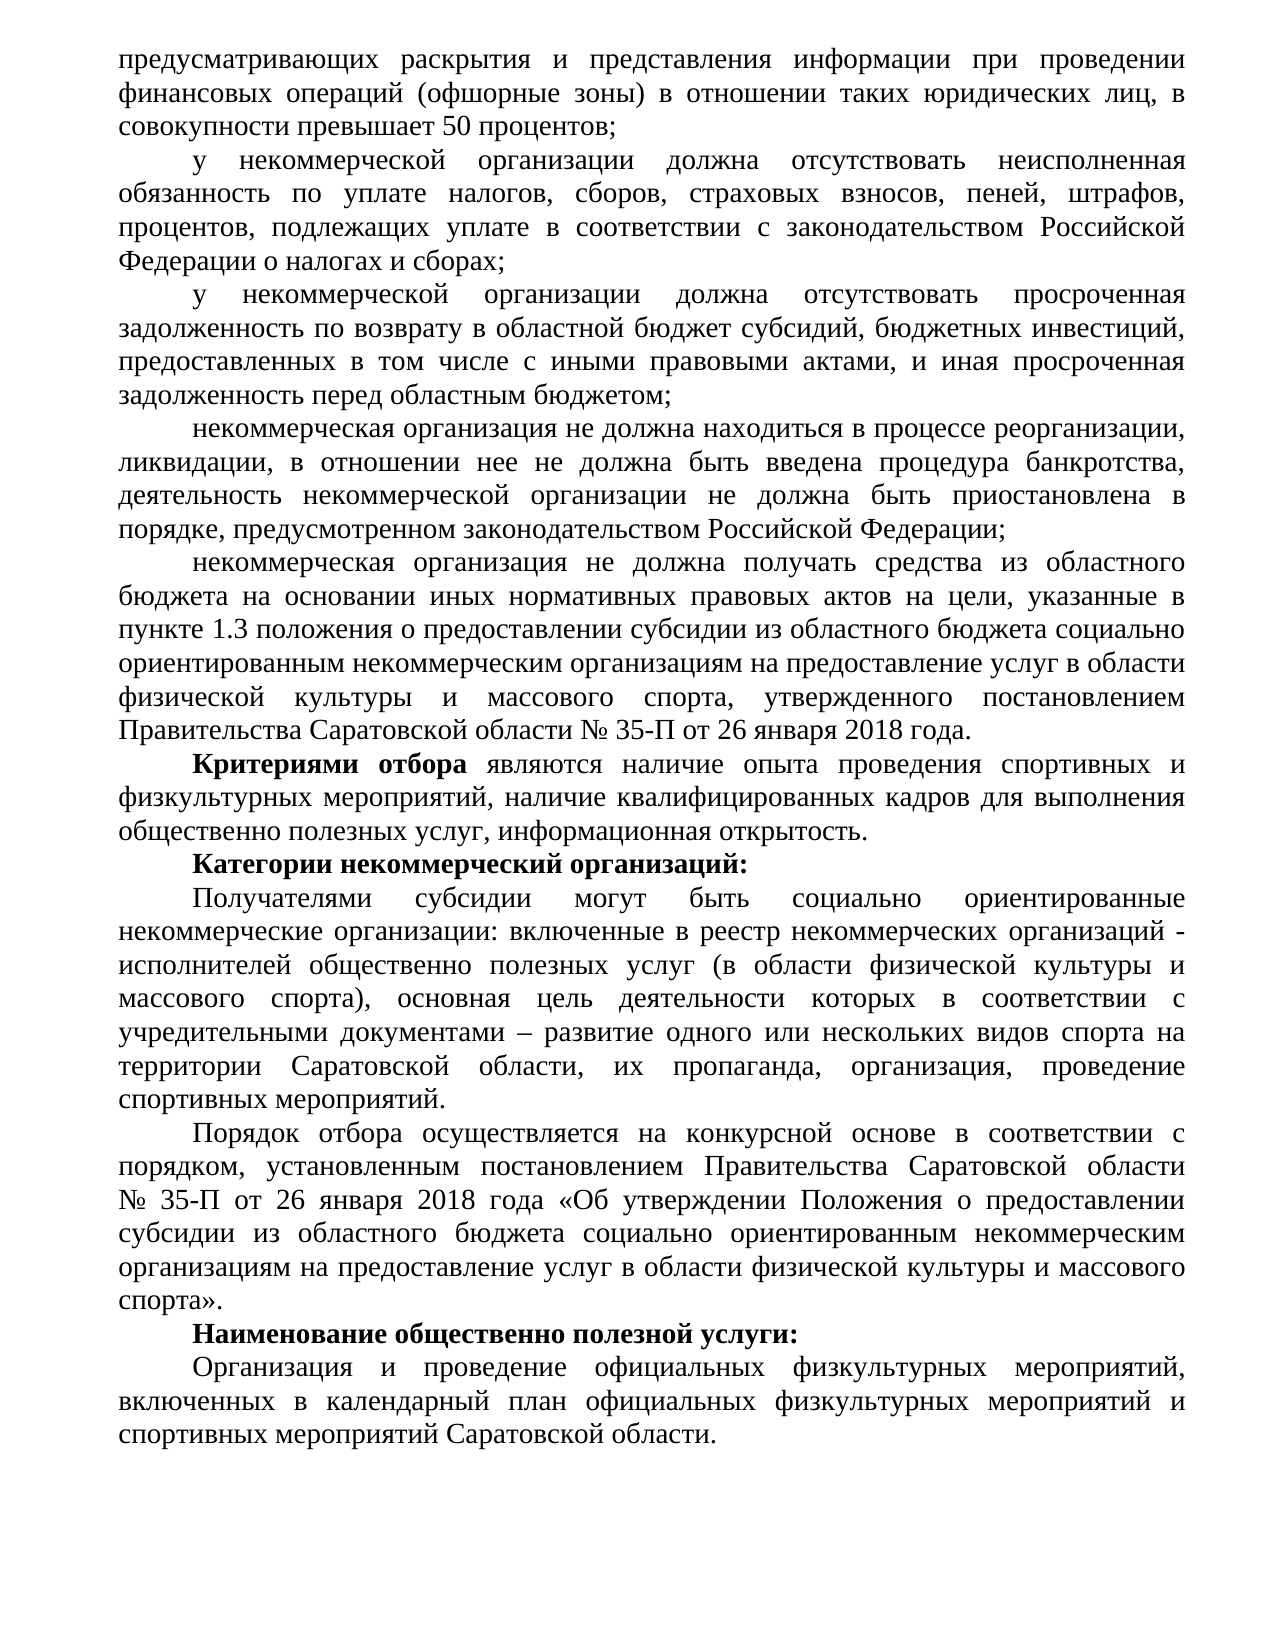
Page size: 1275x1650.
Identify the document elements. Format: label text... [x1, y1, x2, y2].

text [118, 41, 1186, 142]
text у некоммерческой организации должна отсутствовать просроченная задолженность по возврату в областной бюджет субсидий, бюджетных инвестиций, предоставленных в том числе с иными правовыми актами, и иная просроченная задолженность перед областным бюджетом; [118, 276, 1186, 410]
text Категории некоммерческий организаций: [118, 846, 1186, 880]
text Критериями отбора являются наличие опыта проведения спортивных и физкультурных мероприятий, наличие квалифицированных кадров для выполнения общественно полезных услуг, информационная открытость. [118, 746, 1186, 846]
text Порядок отбора осуществляется на конкурсной основе в соответствии с порядком, установленным постановлением Правительства Саратовской области № 35-П от 26 января 2018 года «Об утверждении Положения о предоставлении субсидии из областного бюджета социально ориентированным некоммерческим организациям на предоставление услуг в области физической культуры и массового спорта». [118, 1115, 1186, 1316]
text некоммерческая организация не должна получать средства из областного бюджета на основании иных нормативных правовых актов на цели, указанные в пункте 1.3 положения о предоставлении субсидии из областного бюджета социально ориентированным некоммерческим организациям на предоставление услуг в области физической культуры и массового спорта, утвержденного постановлением Правительства Саратовской области № 35-П от 26 января 2018 года. [118, 544, 1186, 746]
text некоммерческая организация не должна находиться в процессе реорганизации, ликвидации, в отношении нее не должна быть введена процедура банкротства, деятельность некоммерческой организации не должна быть приостановлена в порядке, предусмотренном законодательством Российской Федерации; [118, 410, 1186, 544]
text Организация и проведение официальных физкультурных мероприятий, включенных в календарный план официальных физкультурных мероприятий и спортивных мероприятий Саратовской области. [118, 1349, 1186, 1450]
text у некоммерческой организации должна отсутствовать неисполненная обязанность по уплате налогов, сборов, страховых взносов, пеней, штрафов, процентов, подлежащих уплате в соответствии с законодательством Российской Федерации о налогах и сборах; [118, 142, 1186, 276]
text Наименование общественно полезной услуги: [118, 1316, 1186, 1349]
text Получателями субсидии могут быть социально ориентированные некоммерческие организации: включенные в реестр некоммерческих организаций - исполнителей общественно полезных услуг (в области физической культуры и массового спорта), основная цель деятельности которых в соответствии с учредительными документами – развитие одного или нескольких видов спорта на территории Саратовской области, их пропаганда, организация, проведение спортивных мероприятий. [118, 880, 1186, 1115]
